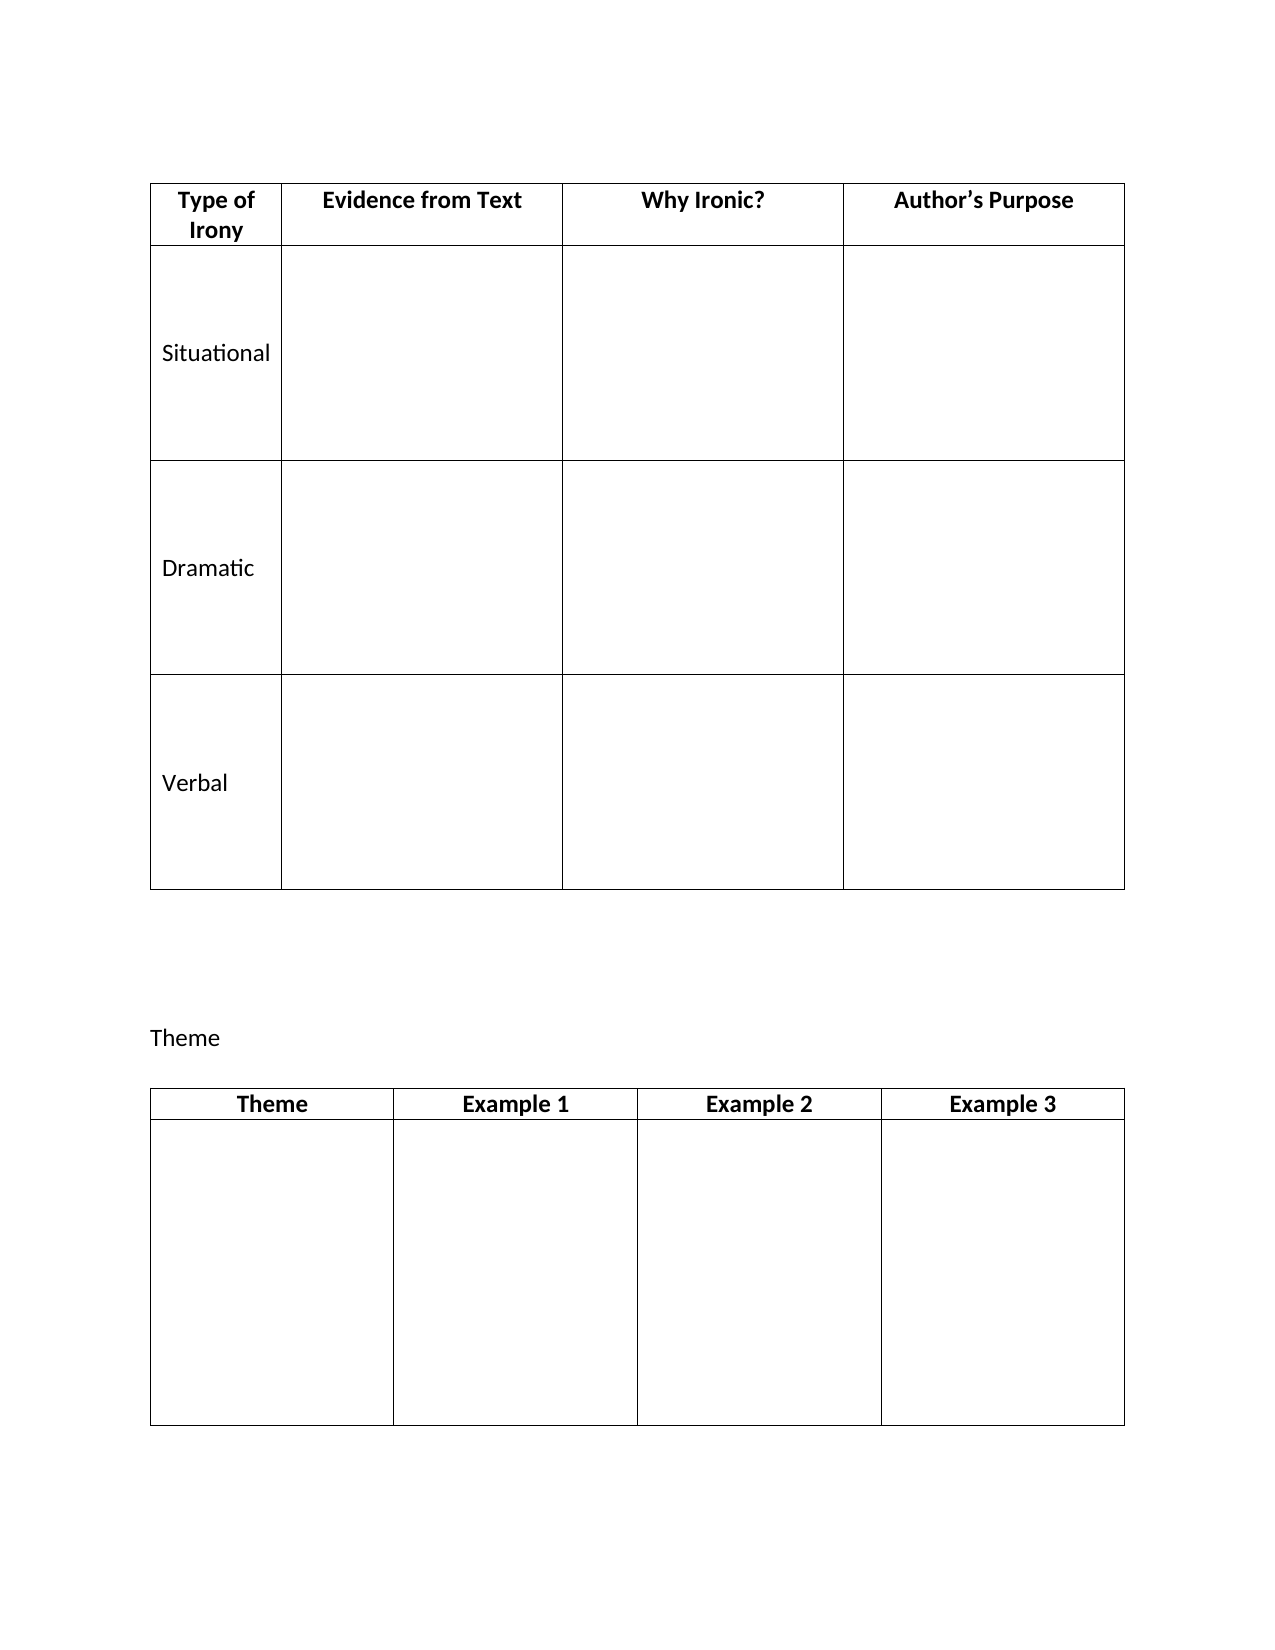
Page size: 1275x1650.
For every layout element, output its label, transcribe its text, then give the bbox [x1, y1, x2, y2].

table_header Type of Irony [151, 184, 281, 245]
table_cell [563, 246, 843, 460]
table_cell [844, 675, 1124, 889]
table_cell [282, 246, 562, 460]
table_cell [282, 675, 562, 889]
table_cell [844, 461, 1124, 674]
table_cell [638, 1120, 881, 1425]
table_cell Verbal [151, 675, 281, 889]
table_cell [882, 1120, 1124, 1425]
text Theme [150, 1022, 1125, 1052]
table_cell [563, 675, 843, 889]
table_header Why Ironic? [563, 184, 843, 245]
table_cell [844, 246, 1124, 460]
table_cell [151, 1120, 393, 1425]
table_cell Dramatic [151, 461, 281, 674]
table_header Example 3 [882, 1089, 1124, 1119]
table_cell [563, 461, 843, 674]
table_cell [282, 461, 562, 674]
table_header Example 1 [394, 1089, 637, 1119]
table_header Author’s Purpose [844, 184, 1124, 245]
table_header Evidence from Text [282, 184, 562, 245]
table_header Theme [151, 1089, 393, 1119]
table_cell Situational [151, 246, 281, 460]
table_cell [394, 1120, 637, 1425]
table_header Example 2 [638, 1089, 881, 1119]
